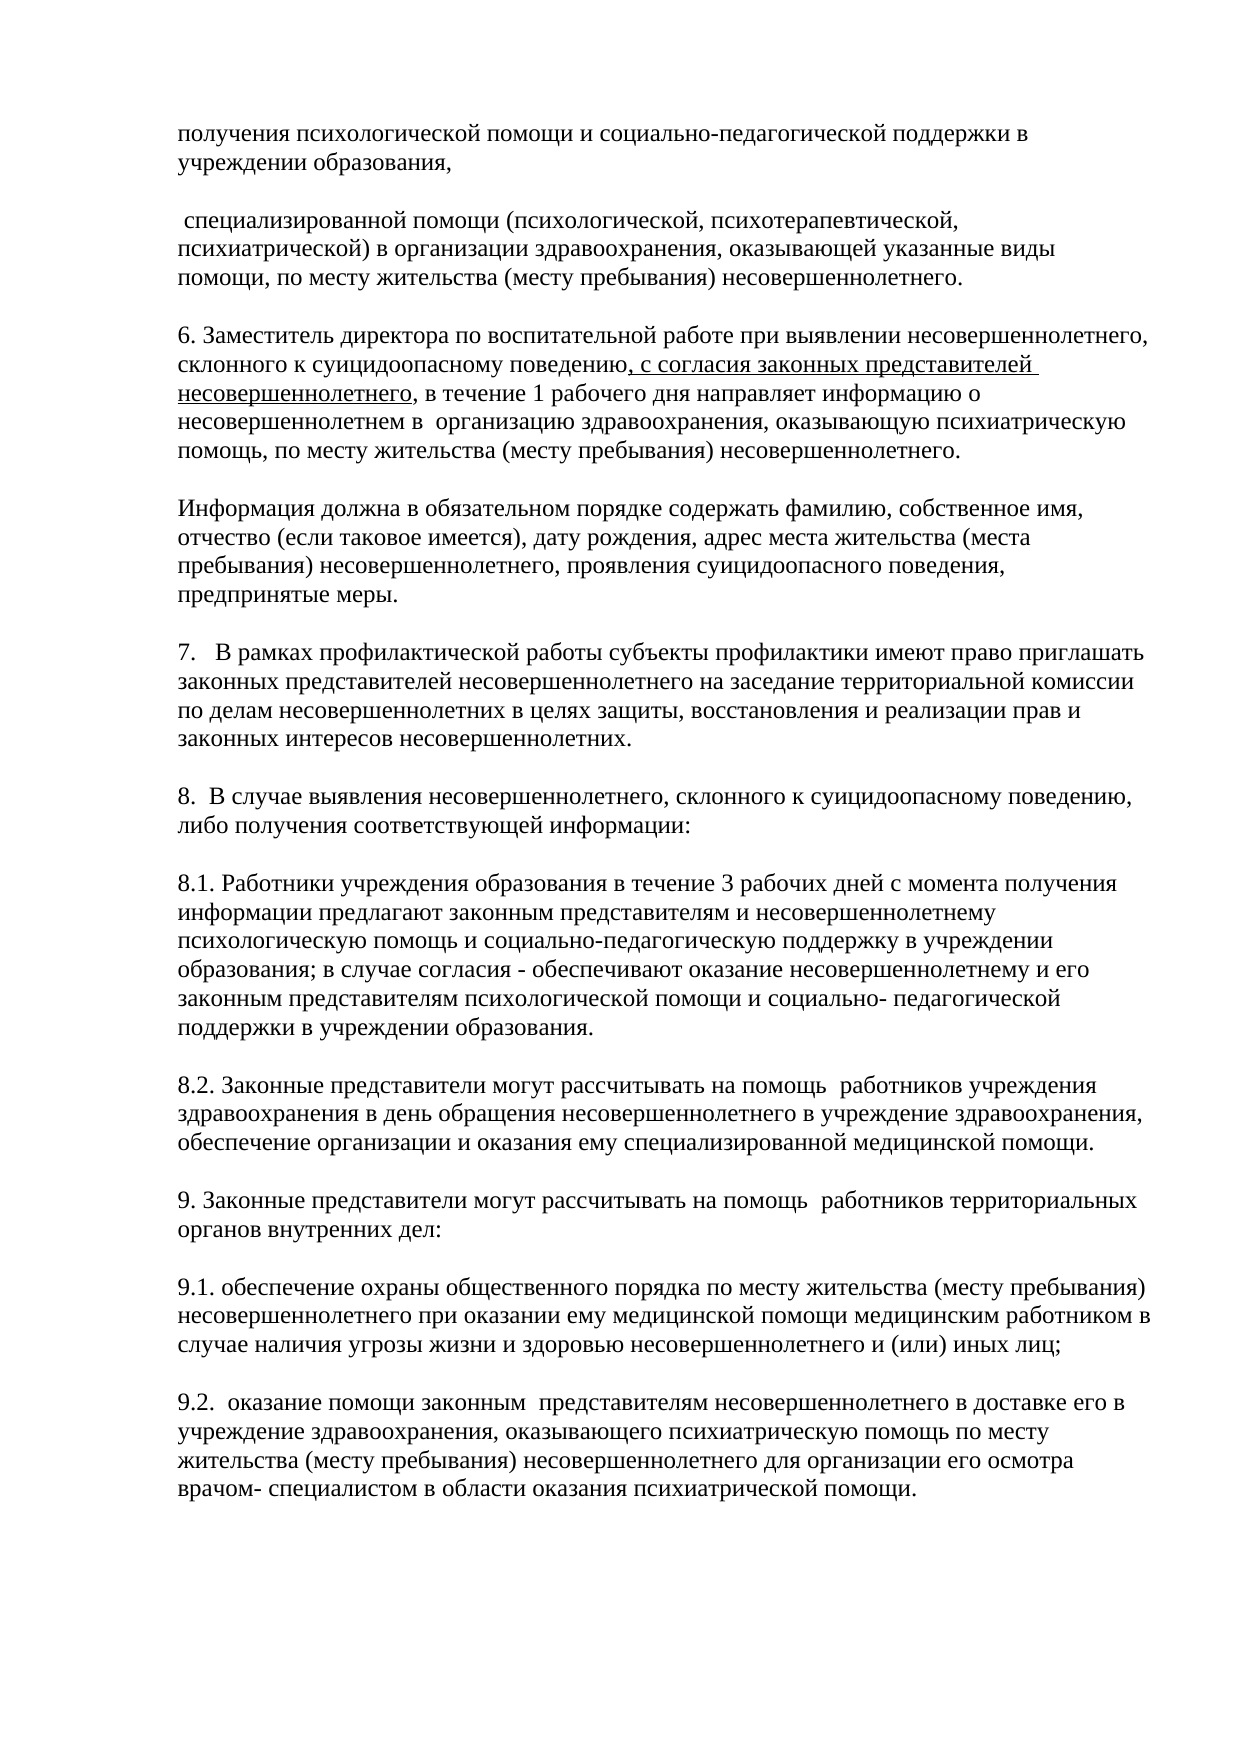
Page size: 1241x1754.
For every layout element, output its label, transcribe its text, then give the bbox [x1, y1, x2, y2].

text получения психологической помощи и социально-педагогической поддержки в учреждении образования, [177, 118, 1152, 176]
text 9.2. оказание помощи законным представителям несовершеннолетнего в доставке его в учреждение здравоохранения, оказывающего психиатрическую помощь по месту жительства (месту пребывания) несовершеннолетнего для организации его осмотра врачом- специалистом в области оказания психиатрической помощи. [177, 1387, 1152, 1502]
text специализированной помощи (психологической, психотерапевтической, психиатрической) в организации здравоохранения, оказывающей указанные виды помощи, по месту жительства (месту пребывания) несовершеннолетнего. [177, 205, 1152, 291]
text Информация должна в обязательном порядке содержать фамилию, собственное имя, отчество (если таковое имеется), дату рождения, адрес места жительства (места пребывания) несовершеннолетнего, проявления суицидоопасного поведения, предпринятые меры. [177, 493, 1152, 608]
text 8.1. Работники учреждения образования в течение 3 рабочих дней с момента получения информации предлагают законным представителям и несовершеннолетнему психологическую помощь и социально-педагогическую поддержку в учреждении образования; в случае согласия - обеспечивают оказание несовершеннолетнему и его законным представителям психологической помощи и социально- педагогической поддержки в учреждении образования. [177, 868, 1152, 1041]
text 8. В случае выявления несовершеннолетнего, склонного к суицидоопасному поведению, либо получения соответствующей информации: [177, 781, 1152, 839]
text 9. Законные представители могут рассчитывать на помощь работников территориальных органов внутренних дел: [177, 1185, 1152, 1243]
text 9.1. обеспечение охраны общественного порядка по месту жительства (месту пребывания) несовершеннолетнего при оказании ему медицинской помощи медицинским работником в случае наличия угрозы жизни и здоровью несовершеннолетнего и (или) иных лиц; [177, 1272, 1152, 1358]
text 8.2. Законные представители могут рассчитывать на помощь работников учреждения здравоохранения в день обращения несовершеннолетнего в учреждение здравоохранения, обеспечение организации и оказания ему специализированной медицинской помощи. [177, 1070, 1152, 1156]
text 6. Заместитель директора по воспитательной работе при выявлении несовершеннолетнего, склонного к суицидоопасному поведению, с согласия законных представителей несовершеннолетнего, в течение 1 рабочего дня направляет информацию о несовершеннолетнем в организацию здравоохранения, оказывающую психиатрическую помощь, по месту жительства (месту пребывания) несовершеннолетнего. [177, 320, 1152, 464]
text 7. В рамках профилактической работы субъекты профилактики имеют право приглашать законных представителей несовершеннолетнего на заседание территориальной комиссии по делам несовершеннолетних в целях защиты, восстановления и реализации прав и законных интересов несовершеннолетних. [177, 637, 1152, 752]
